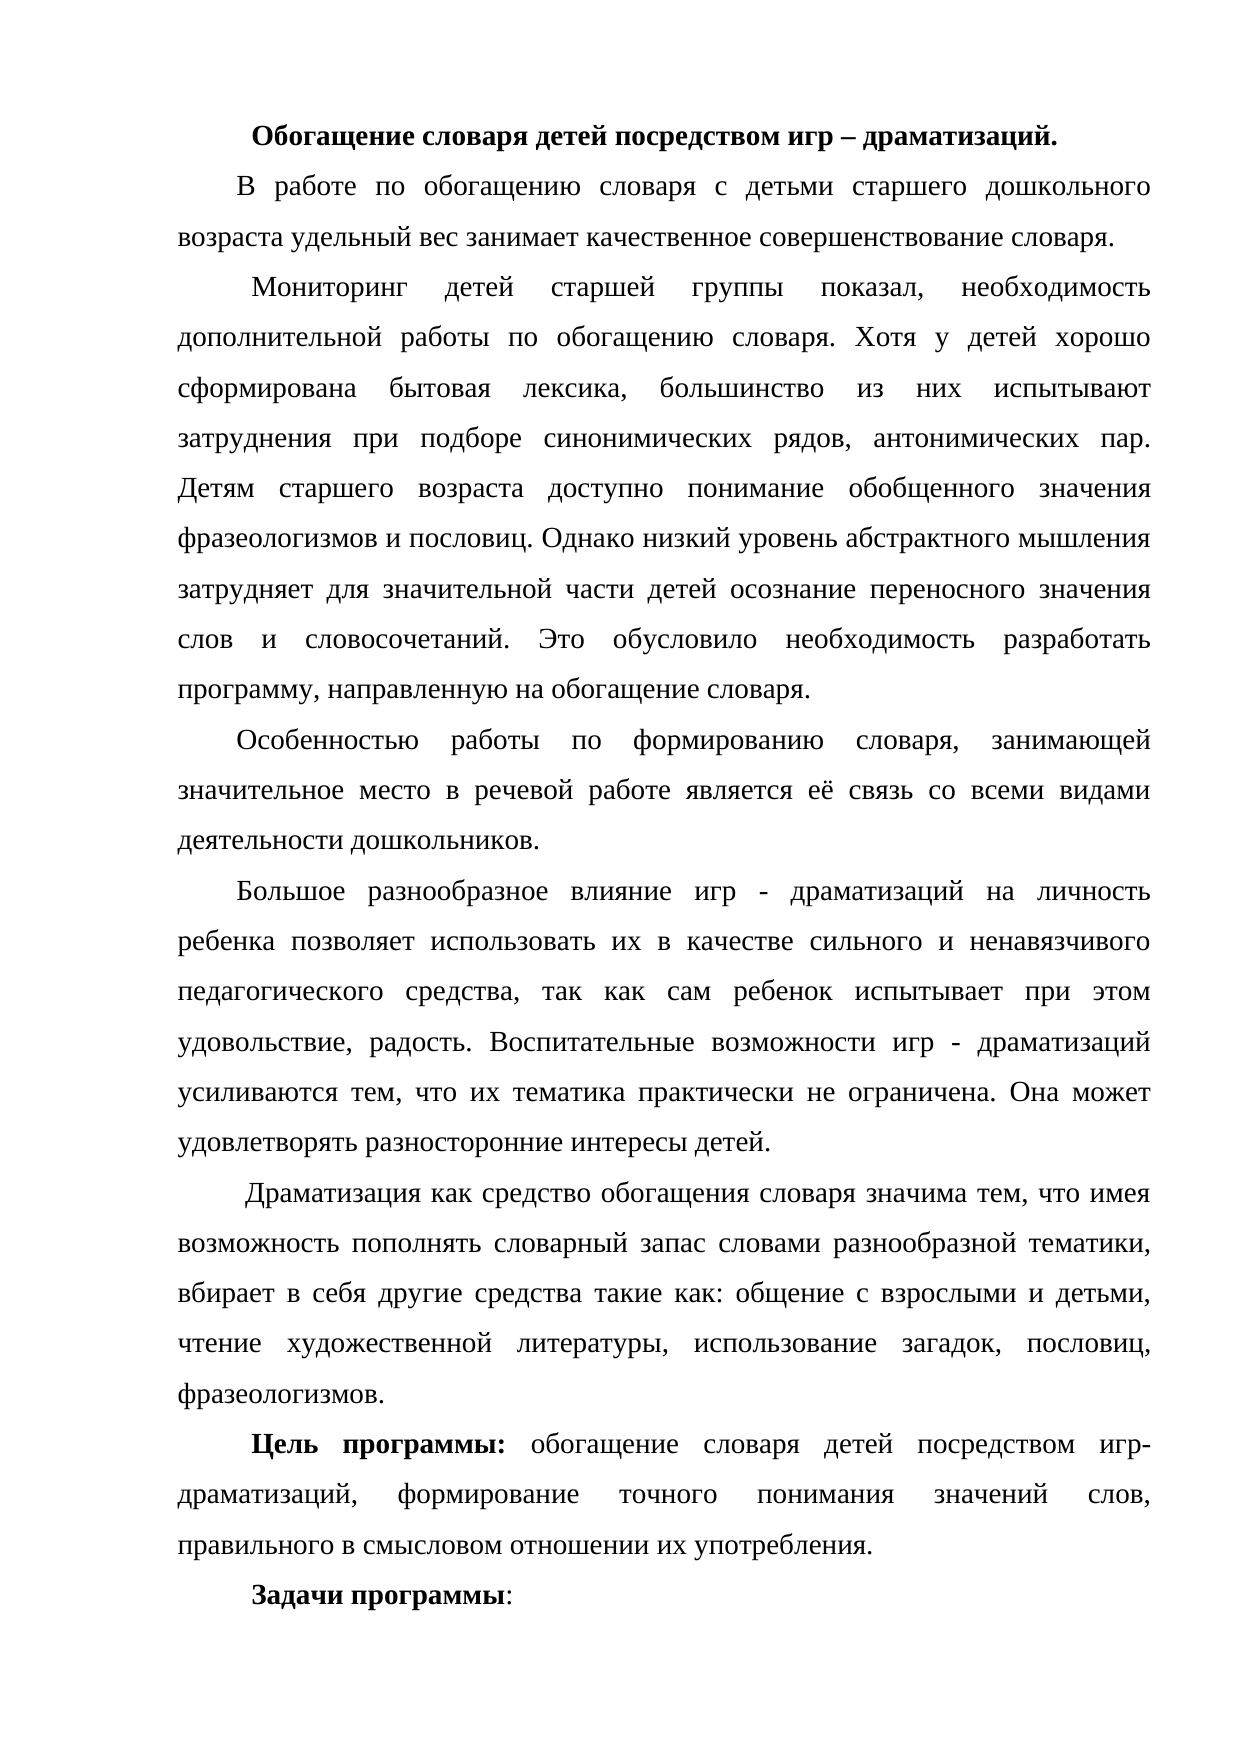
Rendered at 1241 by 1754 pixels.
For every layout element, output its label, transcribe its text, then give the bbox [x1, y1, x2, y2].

text Драматизация как средство обогащения словаря значима тем, что имея возможность пополнять словарный запас словами разнообразной тематики, вбирает в себя другие средства такие как: общение с взрослыми и детьми, чтение художественной литературы, использование загадок, пословиц, фразеологизмов. [177, 1175, 1152, 1409]
text Особенностью работы по формированию словаря, занимающей значительное место в речевой работе является её связь со всеми видами деятельности дошкольников. [177, 722, 1152, 856]
text Большое разнообразное влияние игр - драматизаций на личность ребенка позволяет использовать их в качестве сильного и ненавязчивого педагогического средства, так как сам ребенок испытывает при этом удовольствие, радость. Воспитательные возможности игр - драматизаций усиливаются тем, что их тематика практически не ограничена. Она может удовлетворять разносторонние интересы детей. [177, 873, 1152, 1158]
text Цель программы: обогащение словаря детей посредством игр-драматизаций, формирование точного понимания значений слов, правильного в смысловом отношении их употребления. [177, 1426, 1152, 1560]
text Мониторинг детей старшей группы показал, необходимость дополнительной работы по обогащению словаря. Хотя у детей хорошо сформирована бытовая лексика, большинство из них испытывают затруднения при подборе синонимических рядов, антонимических пар. Детям старшего возраста доступно понимание обобщенного значения фразеологизмов и пословиц. Однако низкий уровень абстрактного мышления затрудняет для значительной части детей осознание переносного значения слов и словосочетаний. Это обусловило необходимость разработать программу, направленную на обогащение словаря. [177, 269, 1152, 705]
text В работе по обогащению словаря с детьми старшего дошкольного возраста удельный вес занимает качественное совершенствование словаря. [177, 168, 1152, 252]
text Обогащение словаря детей посредством игр – драматизаций. [177, 118, 1152, 152]
text Задачи программы: [177, 1577, 1152, 1611]
